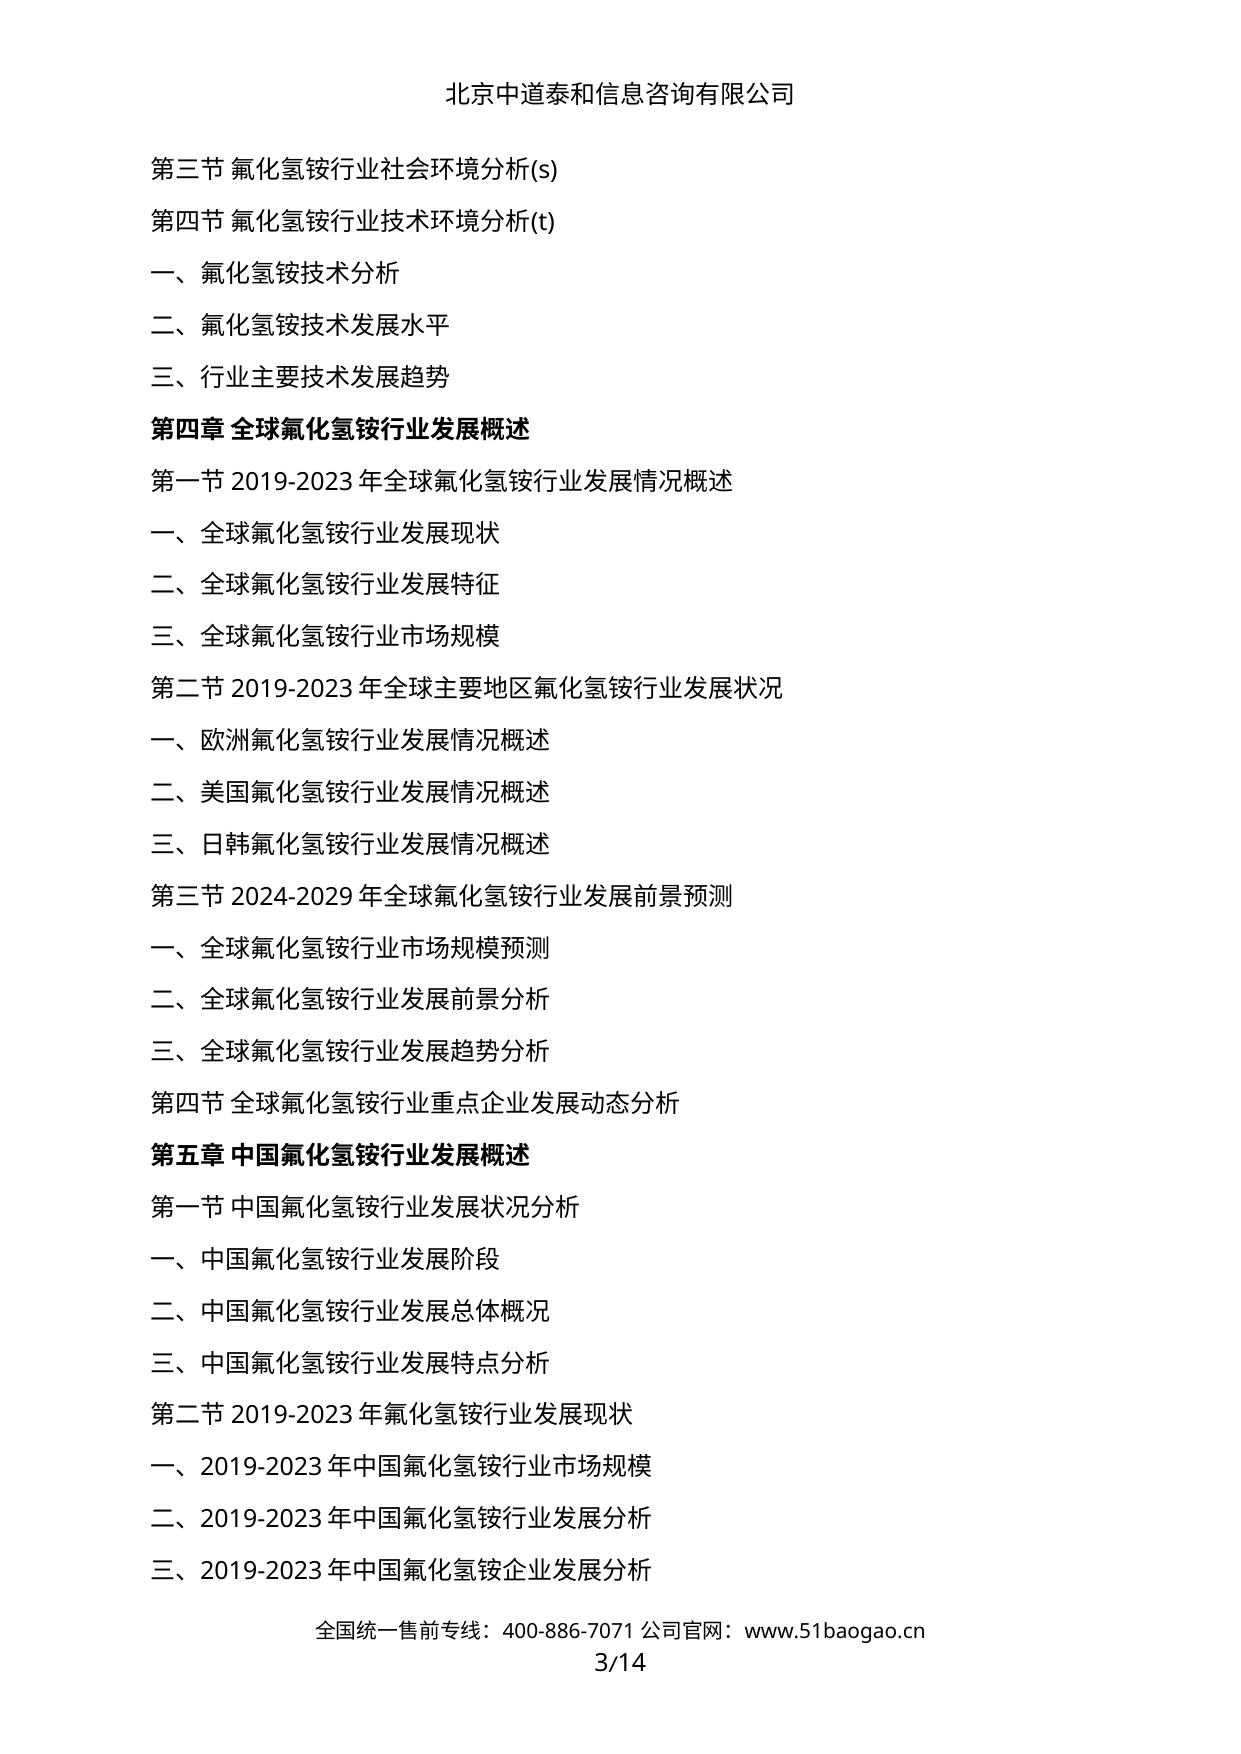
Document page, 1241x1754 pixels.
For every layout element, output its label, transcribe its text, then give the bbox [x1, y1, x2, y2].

text 一、全球氟化氢铵行业发展现状 [150, 513, 1090, 549]
text 二、氟化氢铵技术发展水平 [150, 306, 1090, 342]
text 三、日韩氟化氢铵行业发展情况概述 [150, 824, 1090, 861]
text 二、2019-2023年中国氟化氢铵行业发展分析 [150, 1499, 1090, 1535]
text 二、全球氟化氢铵行业发展前景分析 [150, 980, 1090, 1016]
text 第二节 2019-2023年氟化氢铵行业发展现状 [150, 1395, 1090, 1431]
text 第五章 中国氟化氢铵行业发展概述 [150, 1136, 1090, 1172]
text 一、全球氟化氢铵行业市场规模预测 [150, 928, 1090, 964]
text 三、全球氟化氢铵行业市场规模 [150, 617, 1090, 653]
text 一、欧洲氟化氢铵行业发展情况概述 [150, 721, 1090, 757]
text 第四章 全球氟化氢铵行业发展概述 [150, 409, 1090, 446]
text 第三节 2024-2029年全球氟化氢铵行业发展前景预测 [150, 876, 1090, 912]
text 二、全球氟化氢铵行业发展特征 [150, 565, 1090, 601]
text 二、中国氟化氢铵行业发展总体概况 [150, 1291, 1090, 1327]
text 第四节 氟化氢铵行业技术环境分析(t) [150, 202, 1090, 238]
text 第一节 中国氟化氢铵行业发展状况分析 [150, 1187, 1090, 1224]
text 一、中国氟化氢铵行业发展阶段 [150, 1239, 1090, 1276]
text 三、中国氟化氢铵行业发展特点分析 [150, 1343, 1090, 1379]
text 第四节 全球氟化氢铵行业重点企业发展动态分析 [150, 1084, 1090, 1120]
text 第三节 氟化氢铵行业社会环境分析(s) [150, 150, 1090, 186]
text 一、2019-2023年中国氟化氢铵行业市场规模 [150, 1447, 1090, 1483]
text 三、2019-2023年中国氟化氢铵企业发展分析 [150, 1551, 1090, 1587]
text 第二节 2019-2023年全球主要地区氟化氢铵行业发展状况 [150, 669, 1090, 705]
text 一、氟化氢铵技术分析 [150, 254, 1090, 290]
text 三、全球氟化氢铵行业发展趋势分析 [150, 1032, 1090, 1068]
text 第一节 2019-2023年全球氟化氢铵行业发展情况概述 [150, 461, 1090, 497]
text 三、行业主要技术发展趋势 [150, 357, 1090, 394]
text 二、美国氟化氢铵行业发展情况概述 [150, 772, 1090, 809]
